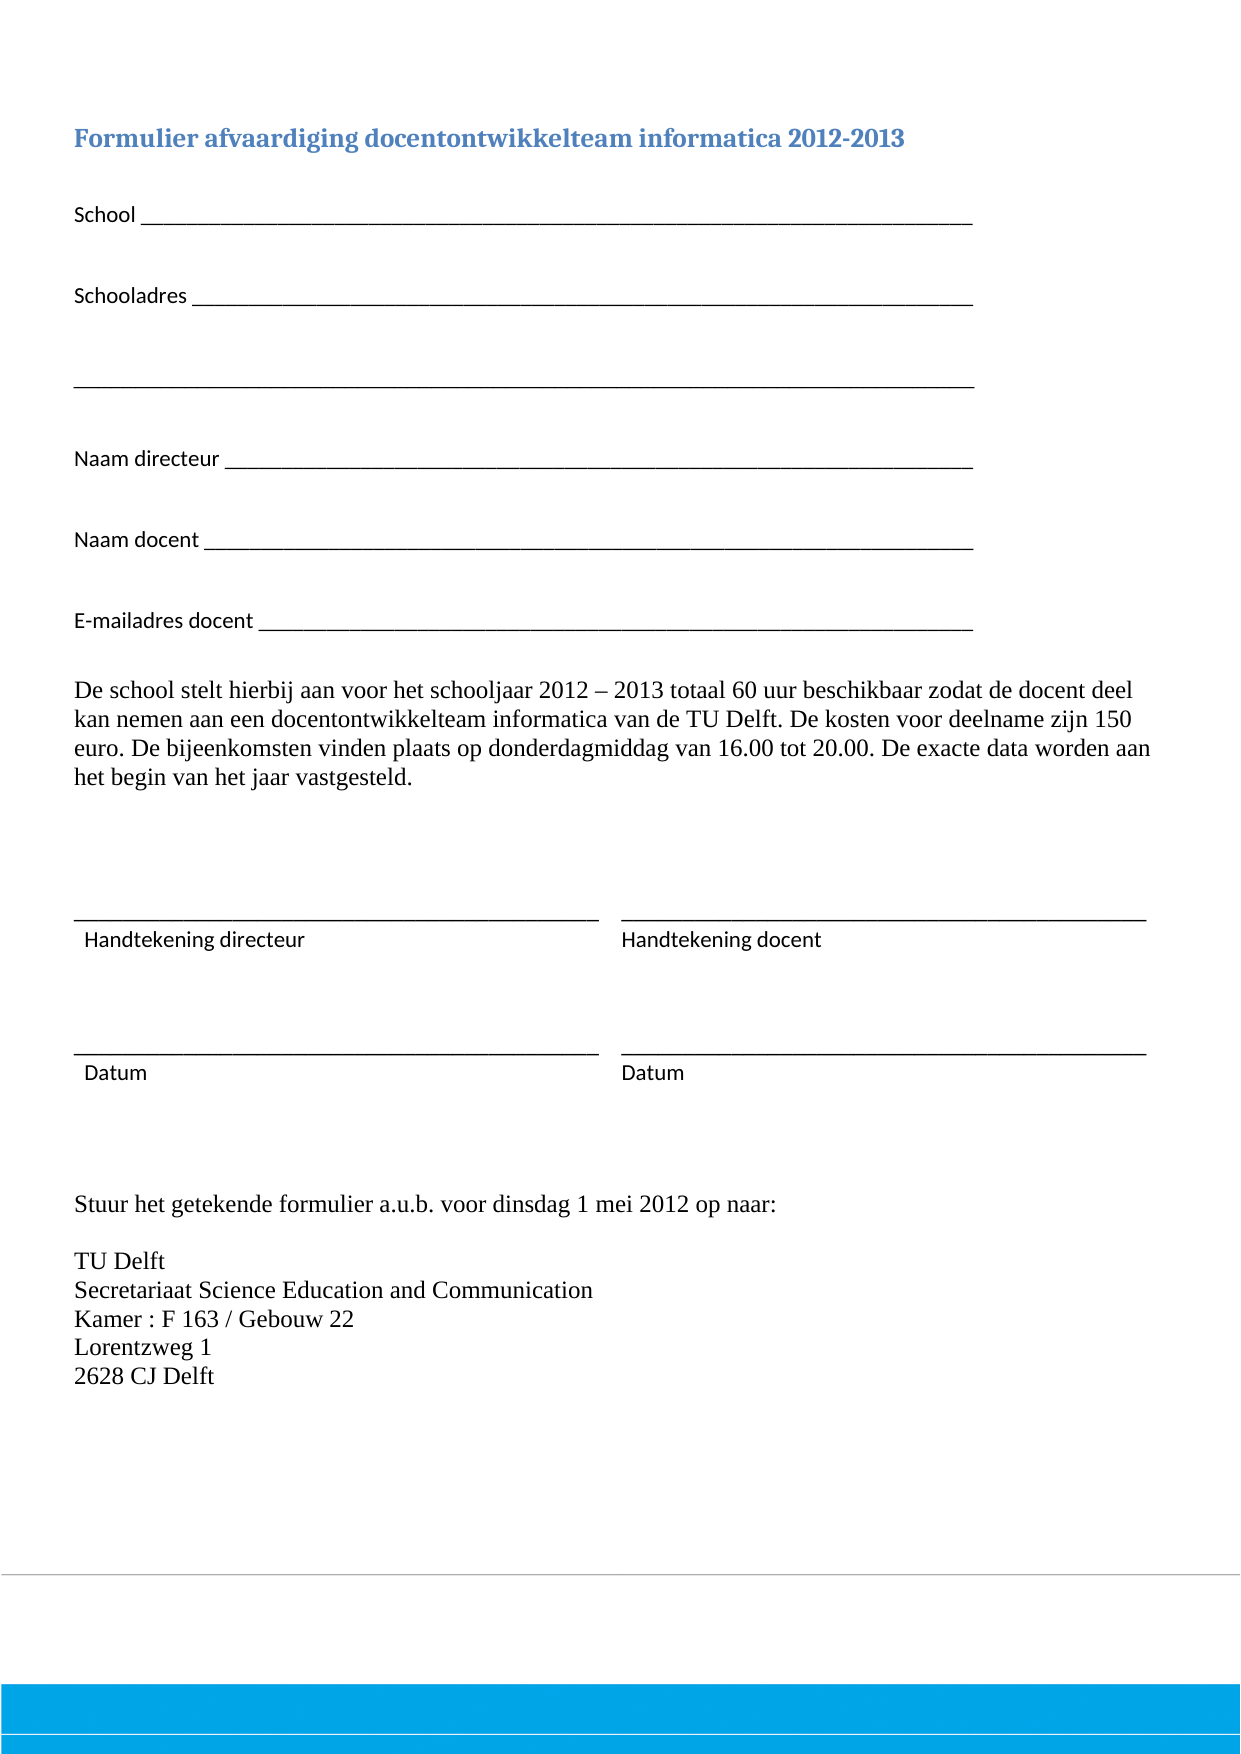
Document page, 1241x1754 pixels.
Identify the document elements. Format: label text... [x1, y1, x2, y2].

picture [1, 0, 1240, 1684]
table_header Handtekening directeur Datum [63, 819, 610, 1160]
text School [74, 200, 1168, 228]
text Stuur het getekende formulier a.u.b. voor dinsdag 1 mei 2012 op naar: [74, 1189, 1168, 1217]
subtitle Formulier afvaardiging docentontwikkelteam informatica 2012-2013 [74, 123, 1168, 154]
table_header Handtekening docent Datum [610, 819, 1158, 1160]
text Naam docent [74, 525, 1168, 553]
text Secretariaat Science Education and Communication [74, 1275, 1168, 1304]
text Schooladres [74, 281, 1168, 309]
text TU Delft [74, 1246, 1168, 1275]
text E-mailadres docent [74, 606, 1168, 634]
text Lorentzweg 1 [74, 1332, 1168, 1361]
text Kamer : F 163 / Gebouw 22 [74, 1304, 1168, 1332]
text De school stelt hierbij aan voor het schooljaar 2012 – 2013 totaal 60 uur beschikbaar zodat de docent deel kan nemen aan een docentontwikkelteam informatica van de TU Delft. De kosten voor deelname zijn 150 euro. De bijeenkomsten vinden plaats op donderdagmiddag van 16.00 tot 20.00. De exacte data worden aan het begin van het jaar vastgesteld. [74, 676, 1168, 791]
text 2628 CJ Delft [74, 1361, 1168, 1390]
text Naam directeur [74, 444, 1168, 472]
